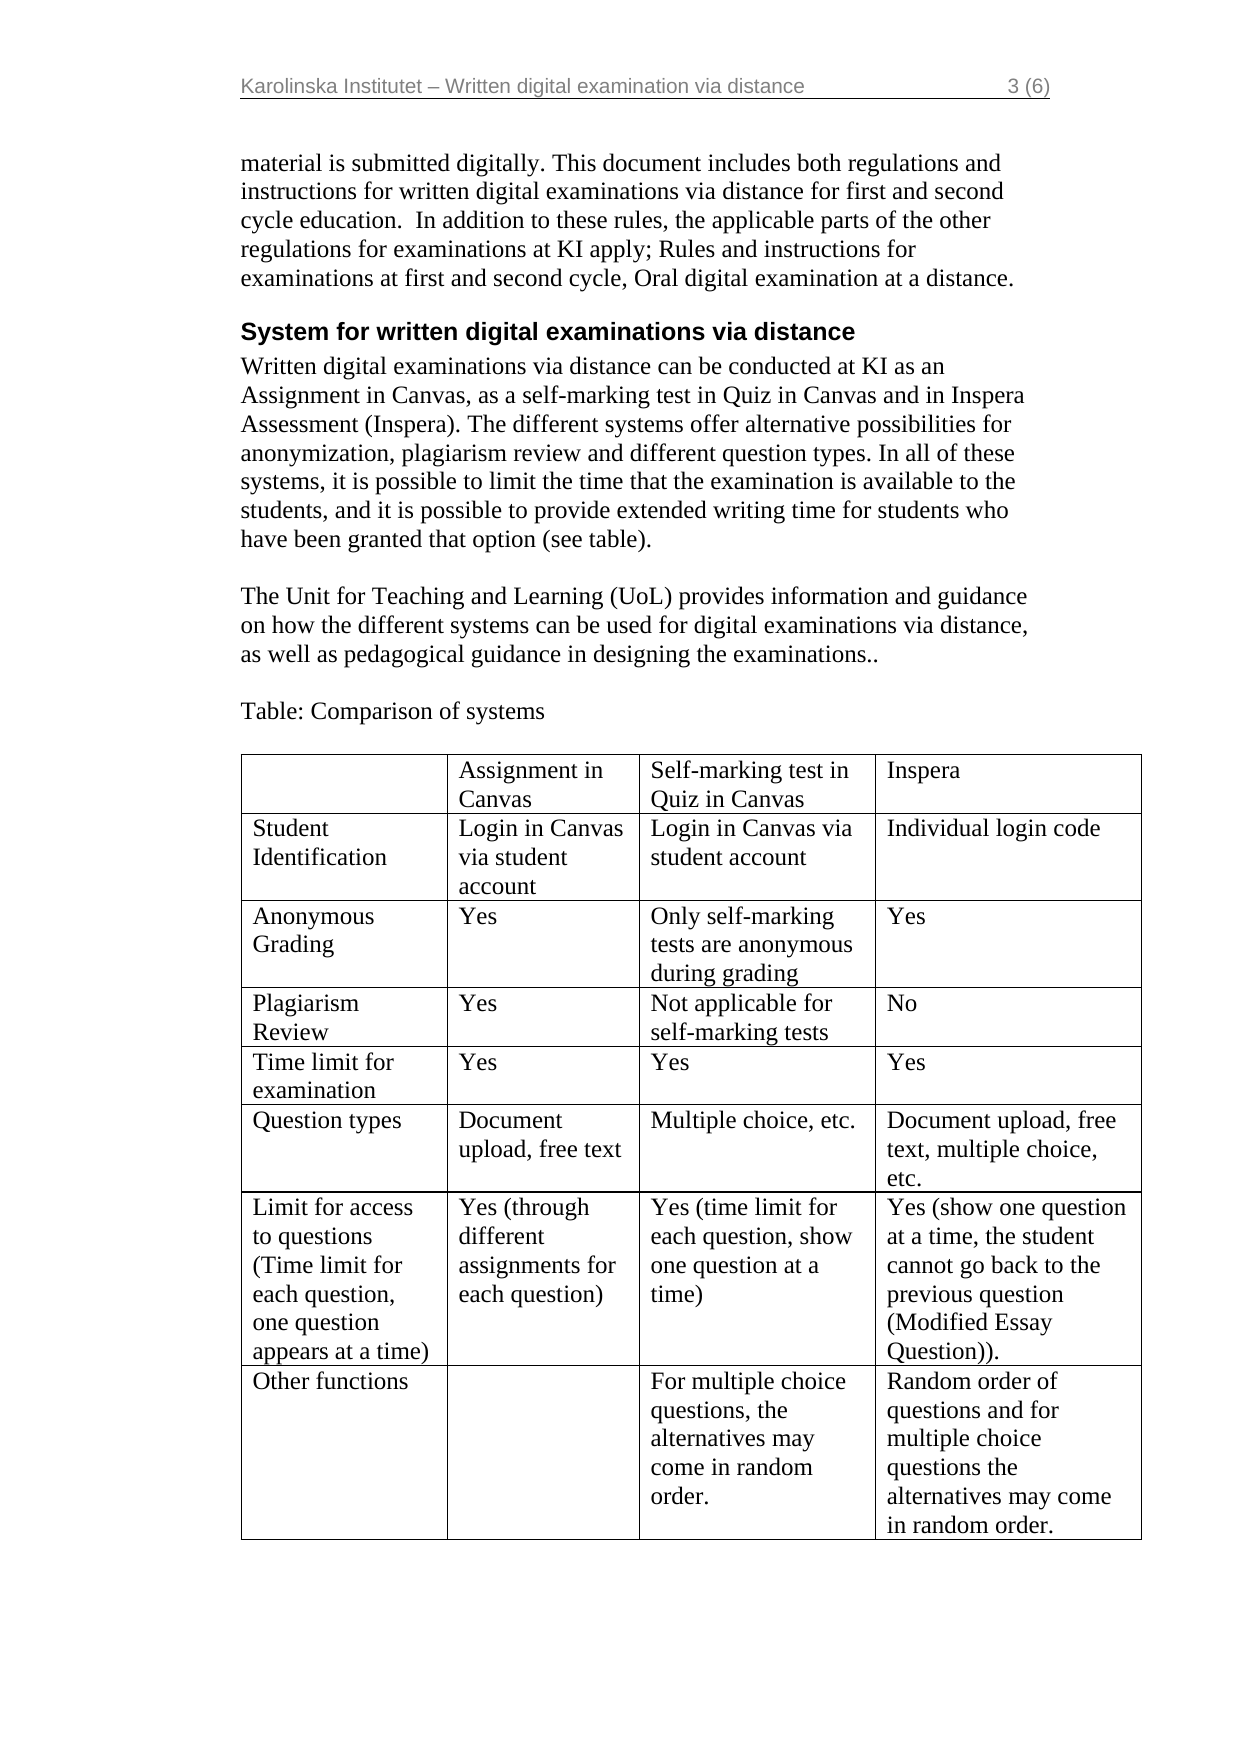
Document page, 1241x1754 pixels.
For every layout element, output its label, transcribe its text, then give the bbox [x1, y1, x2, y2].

table_cell Login in Canvas via student account [448, 814, 639, 900]
table_cell Yes (through different assignments for each question) [448, 1193, 639, 1365]
table_cell Not applicable for self-marking tests [640, 988, 875, 1046]
text The Unit for Teaching and Learning (UoL) provides information and guidance on how the different systems can be used for digital examinations via distance, as well as pedagogical guidance in designing the examinations.. [240, 581, 1050, 668]
table_cell Document upload, free text, multiple choice, etc. [876, 1105, 1141, 1191]
table_cell Yes [448, 901, 639, 987]
table_cell Limit for access to questions (Time limit for each question, one question appears at a time) [242, 1193, 447, 1365]
text Written digital examinations via distance can be conducted at KI as an Assignment in Canvas, as a self-marking test in Quiz in Canvas and in Inspera Assessment (Inspera). The different systems offer alternative possibilities for anonymization, plagiarism review and different question types. In all of these systems, it is possible to limit the time that the examination is available to the students, and it is possible to provide extended writing time for students who have been granted that option (see table). [240, 351, 1050, 553]
table_cell Yes [448, 988, 639, 1046]
table_cell Time limit for examination [242, 1047, 447, 1104]
text Table: Comparison of systems [240, 696, 1050, 725]
table_cell Yes [448, 1047, 639, 1104]
table_cell Only self-marking tests are anonymous during grading [640, 901, 875, 987]
table_cell Anonymous Grading [242, 901, 447, 987]
table_cell [448, 1366, 639, 1538]
table_cell No [876, 988, 1141, 1046]
table_cell Student Identification [242, 814, 447, 900]
table_cell Other functions [242, 1366, 447, 1538]
table_cell Login in Canvas via student account [640, 814, 875, 900]
table_cell Document upload, free text [448, 1105, 639, 1191]
table_header Inspera [876, 755, 1141, 812]
table_header Assignment in Canvas [448, 755, 639, 812]
table_cell Yes [876, 1047, 1141, 1104]
table_header Self-marking test in Quiz in Canvas [640, 755, 875, 812]
table_cell Yes (show one question at a time, the student cannot go back to the previous question (Modified Essay Question)). [876, 1193, 1141, 1365]
table_cell For multiple choice questions, the alternatives may come in random order. [640, 1366, 875, 1538]
table_cell Random order of questions and for multiple choice questions the alternatives may come in random order. [876, 1366, 1141, 1538]
table_cell Plagiarism Review [242, 988, 447, 1046]
table_cell Question types [242, 1105, 447, 1191]
subtitle System for written digital examinations via distance [240, 316, 1050, 345]
table_cell Multiple choice, etc. [640, 1105, 875, 1191]
table_cell Yes (time limit for each question, show one question at a time) [640, 1193, 875, 1365]
table_cell Individual login code [876, 814, 1141, 900]
table_cell Yes [640, 1047, 875, 1104]
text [240, 148, 1050, 291]
table_header [242, 755, 447, 812]
table_cell Yes [876, 901, 1141, 987]
